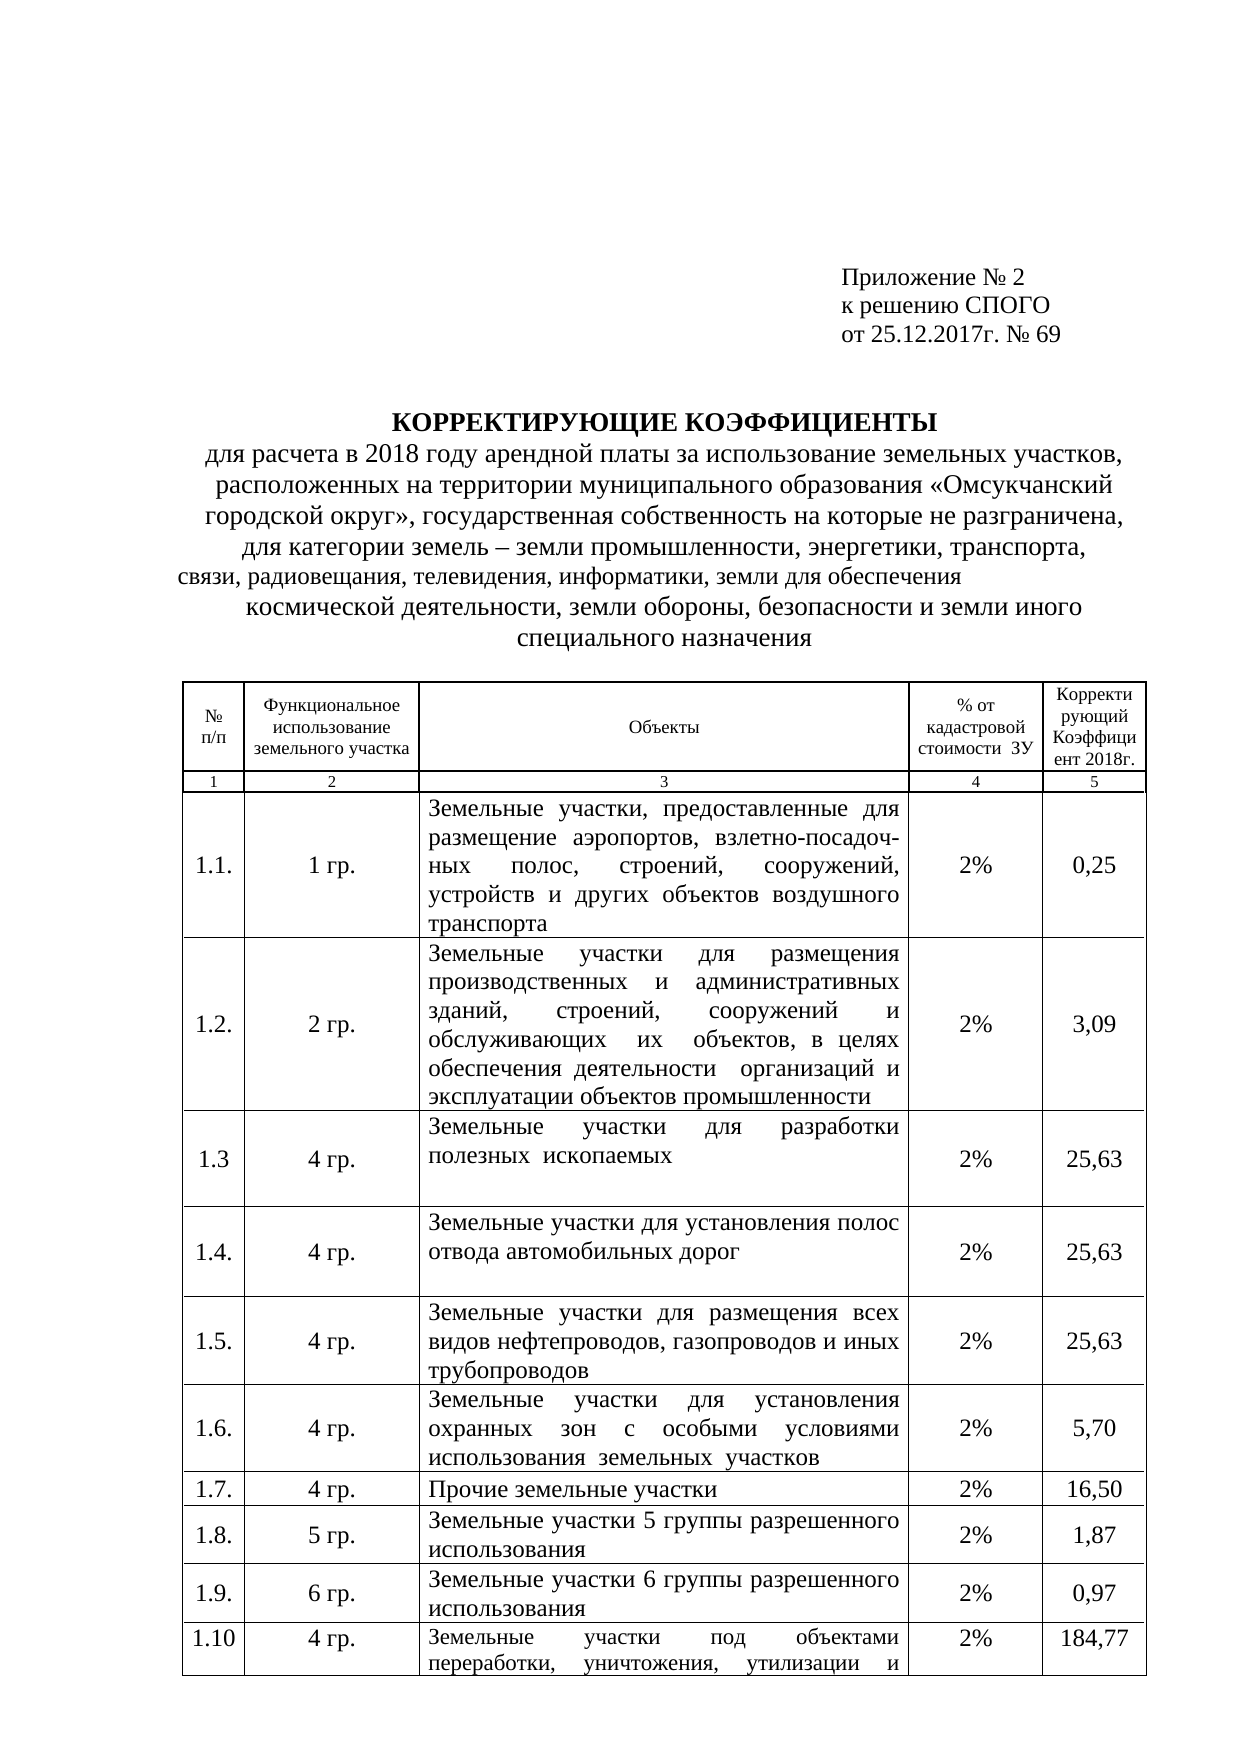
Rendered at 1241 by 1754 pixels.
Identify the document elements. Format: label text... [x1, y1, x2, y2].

table_cell 2% [909, 793, 1042, 937]
table_cell 184,77 [1043, 1622, 1146, 1675]
text для расчета в 2018 году арендной платы за использование земельных участков, расположенных на территории муниципального образования «Омсукчанский городской округ», государственная собственность на которые не разграничена, [177, 437, 1152, 530]
table_cell 2% [909, 1207, 1042, 1296]
text к решению СПОГО [177, 291, 1152, 319]
table_cell 2 [245, 772, 418, 791]
table_cell 0,97 [1043, 1563, 1146, 1622]
text для категории земель – земли промышленности, энергетики, транспорта, [177, 530, 1152, 561]
table_cell 1.4. [183, 1206, 244, 1296]
table_cell 3 [420, 772, 908, 791]
text КОРРЕКТИРУЮЩИЕ КОЭФФИЦИЕНТЫ [177, 406, 1152, 437]
table_cell 1.1. [183, 793, 244, 937]
table_cell 1.10 [183, 1622, 244, 1675]
table_header % от кадастровой стоимости ЗУ [910, 683, 1042, 769]
table_cell 25,63 [1043, 1296, 1146, 1383]
table_cell Земельные участки для размещения всех видов нефтепроводов, газопроводов и иных трубопроводов [420, 1297, 908, 1383]
table_cell 1.8. [183, 1505, 244, 1563]
table_cell Земельные участки для установления охранных зон с особыми условиями использования земельных участков [420, 1385, 908, 1471]
table_cell 6 гр. [245, 1564, 419, 1622]
table_cell 2% [909, 1472, 1042, 1504]
table_cell 2% [909, 1385, 1042, 1471]
table_cell 2 гр. [245, 938, 419, 1110]
table_cell 1,87 [1043, 1505, 1146, 1563]
text от 25.12.2017г. № 69 [841, 319, 1152, 348]
table_cell Земельные участки 6 группы разрешенного использования [420, 1564, 908, 1622]
table_cell 2% [909, 1506, 1042, 1563]
table_cell 4 гр. [245, 1385, 419, 1471]
text связи, радиовещания, телевидения, информатики, земли для обеспечения [177, 561, 1152, 590]
table_cell 2% [909, 1111, 1042, 1206]
table_cell 1 [184, 772, 243, 791]
table_cell 0,25 [1043, 791, 1146, 937]
text Приложение № 2 [177, 262, 1152, 291]
table_cell 25,63 [1043, 1206, 1146, 1296]
table_header Функциональное использование земельного участка [245, 683, 418, 769]
table_cell 5 [1044, 772, 1145, 791]
table_header № п/п [184, 683, 243, 769]
table_cell 1.2. [183, 937, 244, 1110]
table_cell 1.6. [183, 1384, 244, 1471]
table_cell 4 гр. [245, 1297, 419, 1383]
table_header Корректирующий Коэффициент 2018г. [1044, 683, 1145, 769]
table_cell 2% [909, 1564, 1042, 1622]
table_cell 4 [910, 772, 1042, 791]
table_cell 1.7. [183, 1471, 244, 1504]
table_cell 5,70 [1043, 1384, 1146, 1471]
table_cell 4 гр. [245, 1623, 419, 1675]
table_cell 2% [909, 1297, 1042, 1383]
table_cell Земельные участки для размещения производственных и административных зданий, строений, сооружений и обслуживающих их объектов, в целях обеспечения деятельности организаций и эксплуатации объектов промышленности [420, 938, 908, 1110]
table_cell 1.5. [183, 1296, 244, 1383]
table_cell Прочие земельные участки [420, 1472, 908, 1504]
table_cell 1 гр. [245, 793, 419, 937]
table_cell 1.3 [183, 1110, 244, 1206]
table_cell 16,50 [1043, 1471, 1146, 1504]
table_cell Земельные участки 5 группы разрешенного использования [420, 1506, 908, 1563]
table_cell Земельные участки для установления полос отвода автомобильных дорог [420, 1207, 908, 1296]
table_cell 2% [909, 1623, 1042, 1675]
table_cell 25,63 [1043, 1110, 1146, 1206]
table_cell 4 гр. [245, 1111, 419, 1206]
table_header Объекты [420, 683, 908, 769]
table_cell 3,09 [1043, 937, 1146, 1110]
table_cell 4 гр. [245, 1472, 419, 1504]
table_cell 4 гр. [245, 1207, 419, 1296]
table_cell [420, 1623, 908, 1675]
table_cell 2% [909, 938, 1042, 1110]
table_cell 5 гр. [245, 1506, 419, 1563]
text космической деятельности, земли обороны, безопасности и земли иного [177, 590, 1152, 621]
text специального назначения [177, 621, 1152, 652]
table_cell Земельные участки для разработки полезных ископаемых [420, 1111, 908, 1206]
table_cell Земельные участки, предоставленные для размещение аэропортов, взлетно-посадоч-ных полос, строений, сооружений, устройств и других объектов воздушного транспорта [420, 793, 908, 937]
table_cell 1.9. [183, 1563, 244, 1622]
